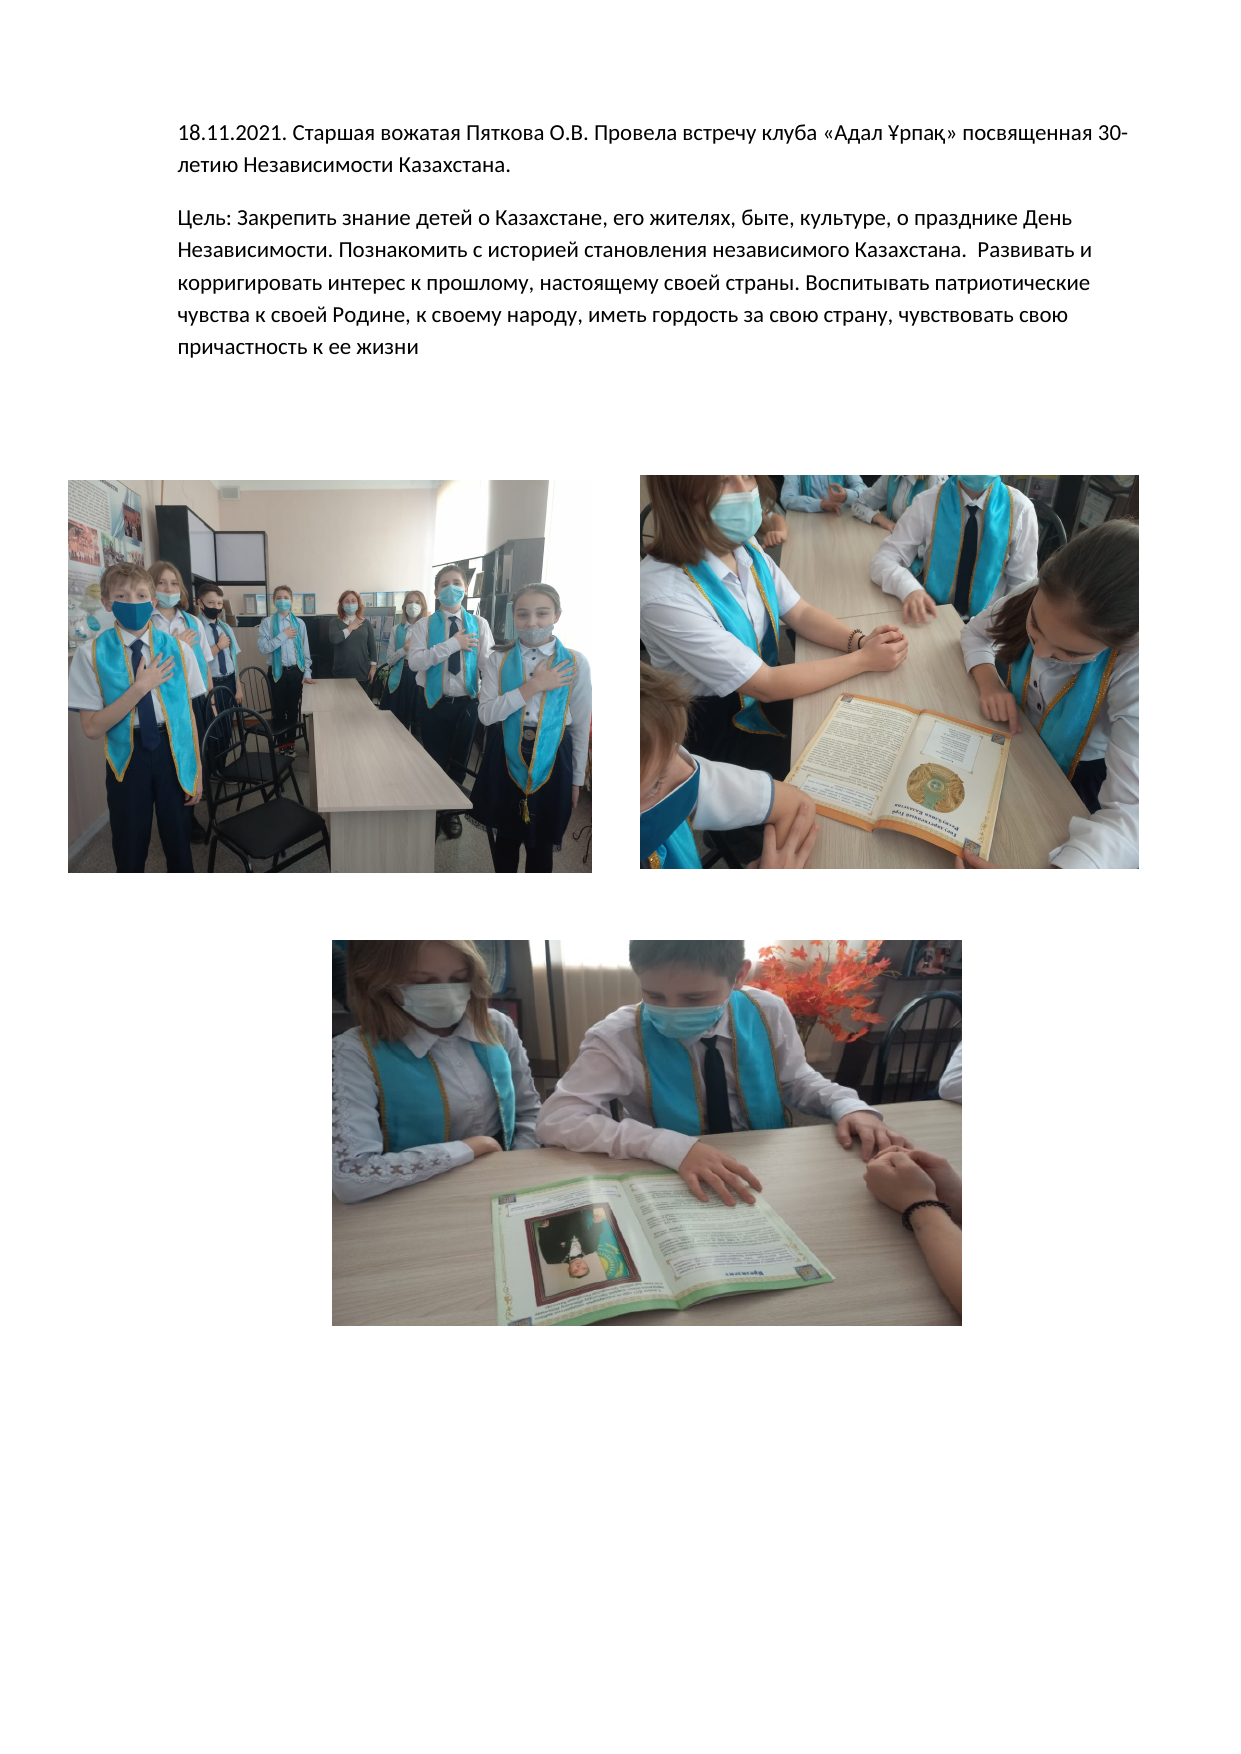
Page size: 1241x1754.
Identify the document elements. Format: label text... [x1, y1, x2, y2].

text 18.11.2021. Старшая вожатая Пяткова О.В. Провела встречу клуба «Адал Ұрпақ» посвященная 30-летию Независимости Казахстана. [177, 118, 1152, 178]
picture [68, 480, 592, 873]
picture [332, 940, 962, 1326]
text Цель: Закрепить знание детей о Казахстане, его жителях, быте, культуре, о празднике День Независимости. Познакомить с историей становления независимого Казахстана. Развивать и корригировать интерес к прошлому, настоящему своей страны. Воспитывать патриотические чувства к своей Родине, к своему народу, иметь гордость за свою страну, чувствовать свою причастность к ее жизни [177, 203, 1152, 360]
picture [640, 475, 1139, 869]
